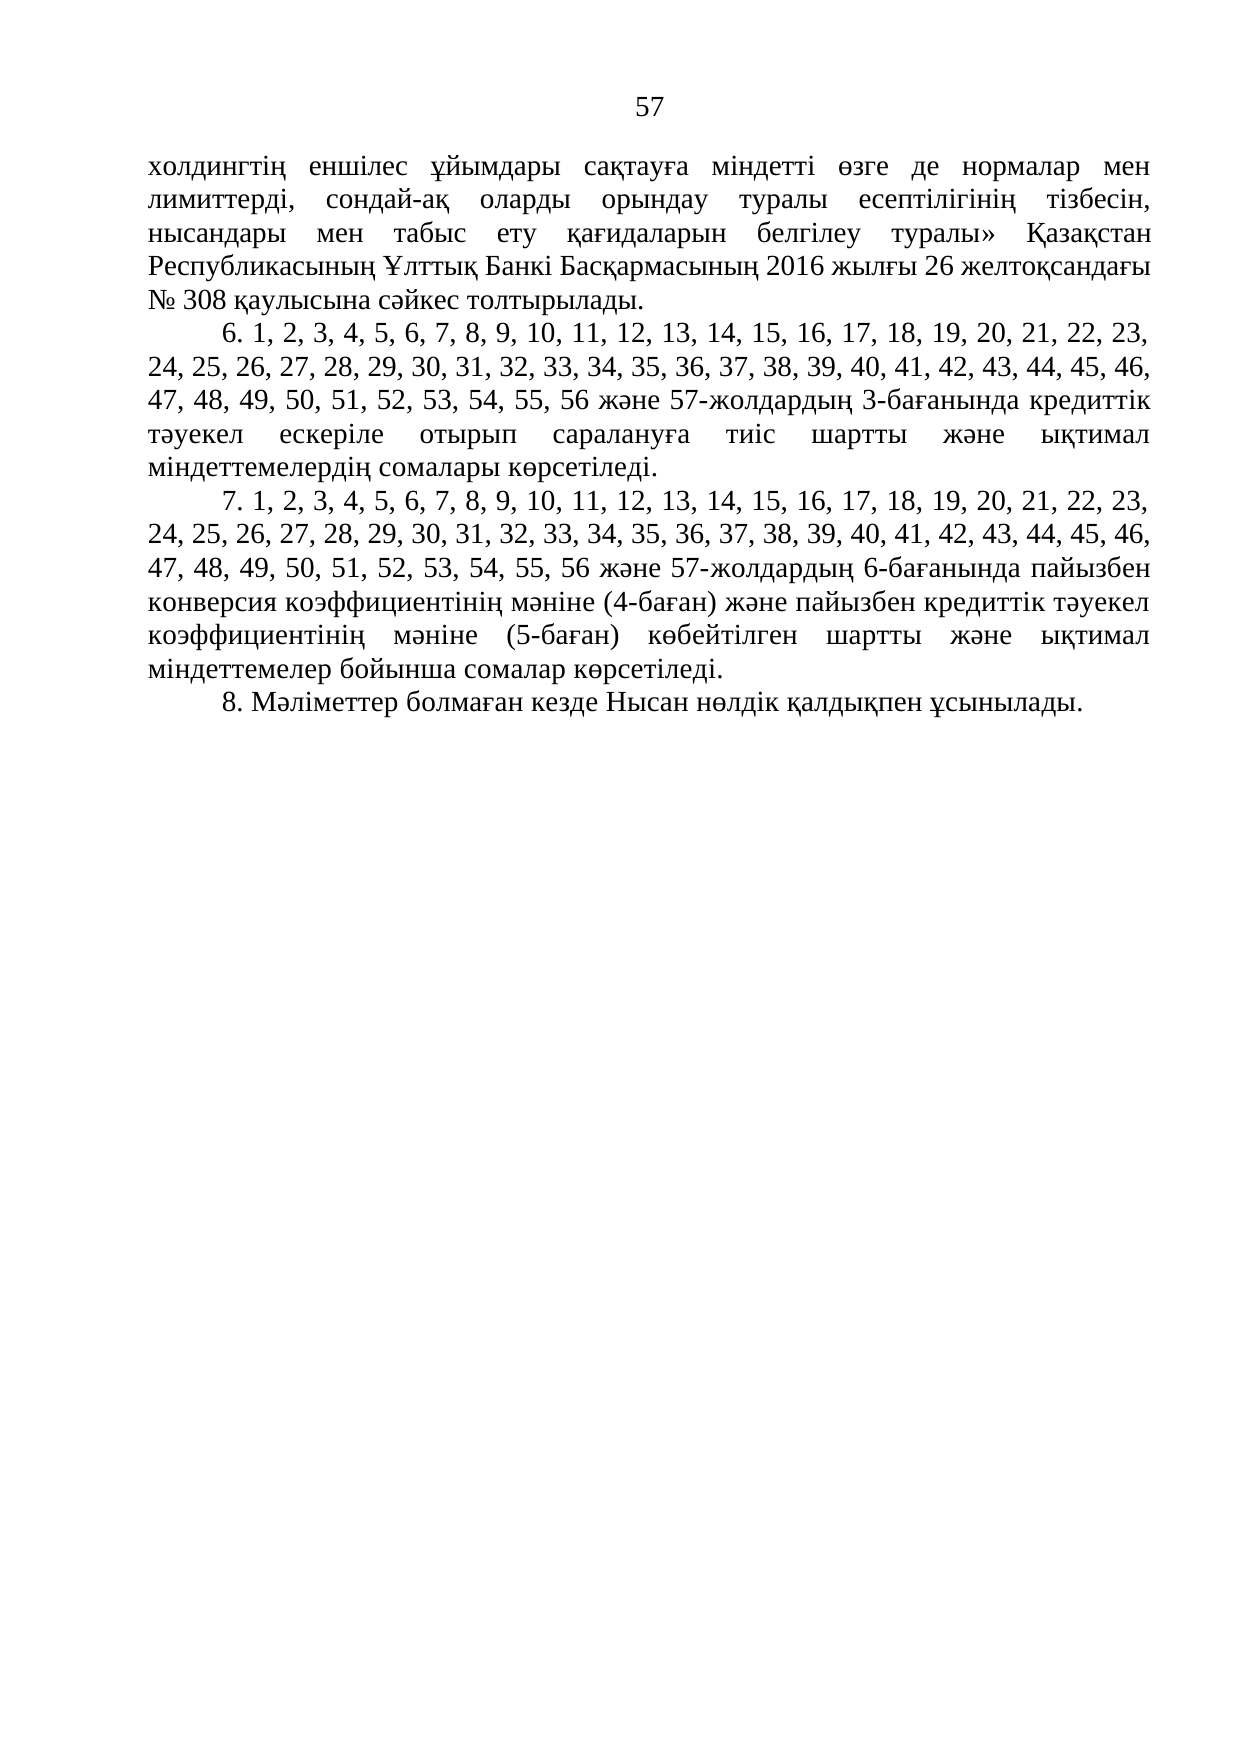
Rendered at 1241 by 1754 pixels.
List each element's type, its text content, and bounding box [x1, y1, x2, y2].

text 8. Мәліметтер болмаған кезде Нысан нөлдік қалдықпен ұсынылады. [148, 684, 1152, 718]
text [148, 148, 1152, 315]
text 7. 1, 2, 3, 4, 5, 6, 7, 8, 9, 10, 11, 12, 13, 14, 15, 16, 17, 18, 19, 20, 21, 22, 23, 24, 25, 26, 27, 28, 29, 30, 31, 32, 33, 34, 35, 36, 37, 38, 39, 40, 41, 42, 43, 44, 45, 46, 47, 48, 49, 50, 51, 52, 53, 54, 55, 56 және 57-жолдардың 6-бағанында пайызбен конверсия коэффициентінің мәніне (4-баған) және пайызбен кредиттік тәуекел коэффициентінің мәніне (5-баған) көбейтілген шартты және ықтимал міндеттемелер бойынша сомалар көрсетіледі. [148, 483, 1152, 684]
text 6. 1, 2, 3, 4, 5, 6, 7, 8, 9, 10, 11, 12, 13, 14, 15, 16, 17, 18, 19, 20, 21, 22, 23, 24, 25, 26, 27, 28, 29, 30, 31, 32, 33, 34, 35, 36, 37, 38, 39, 40, 41, 42, 43, 44, 45, 46, 47, 48, 49, 50, 51, 52, 53, 54, 55, 56 және 57-жолдардың 3-бағанында кредиттік тәуекел ескеріле отырып саралануға тиіс шартты және ықтимал міндеттемелердің сомалары көрсетіледі. [148, 315, 1152, 483]
